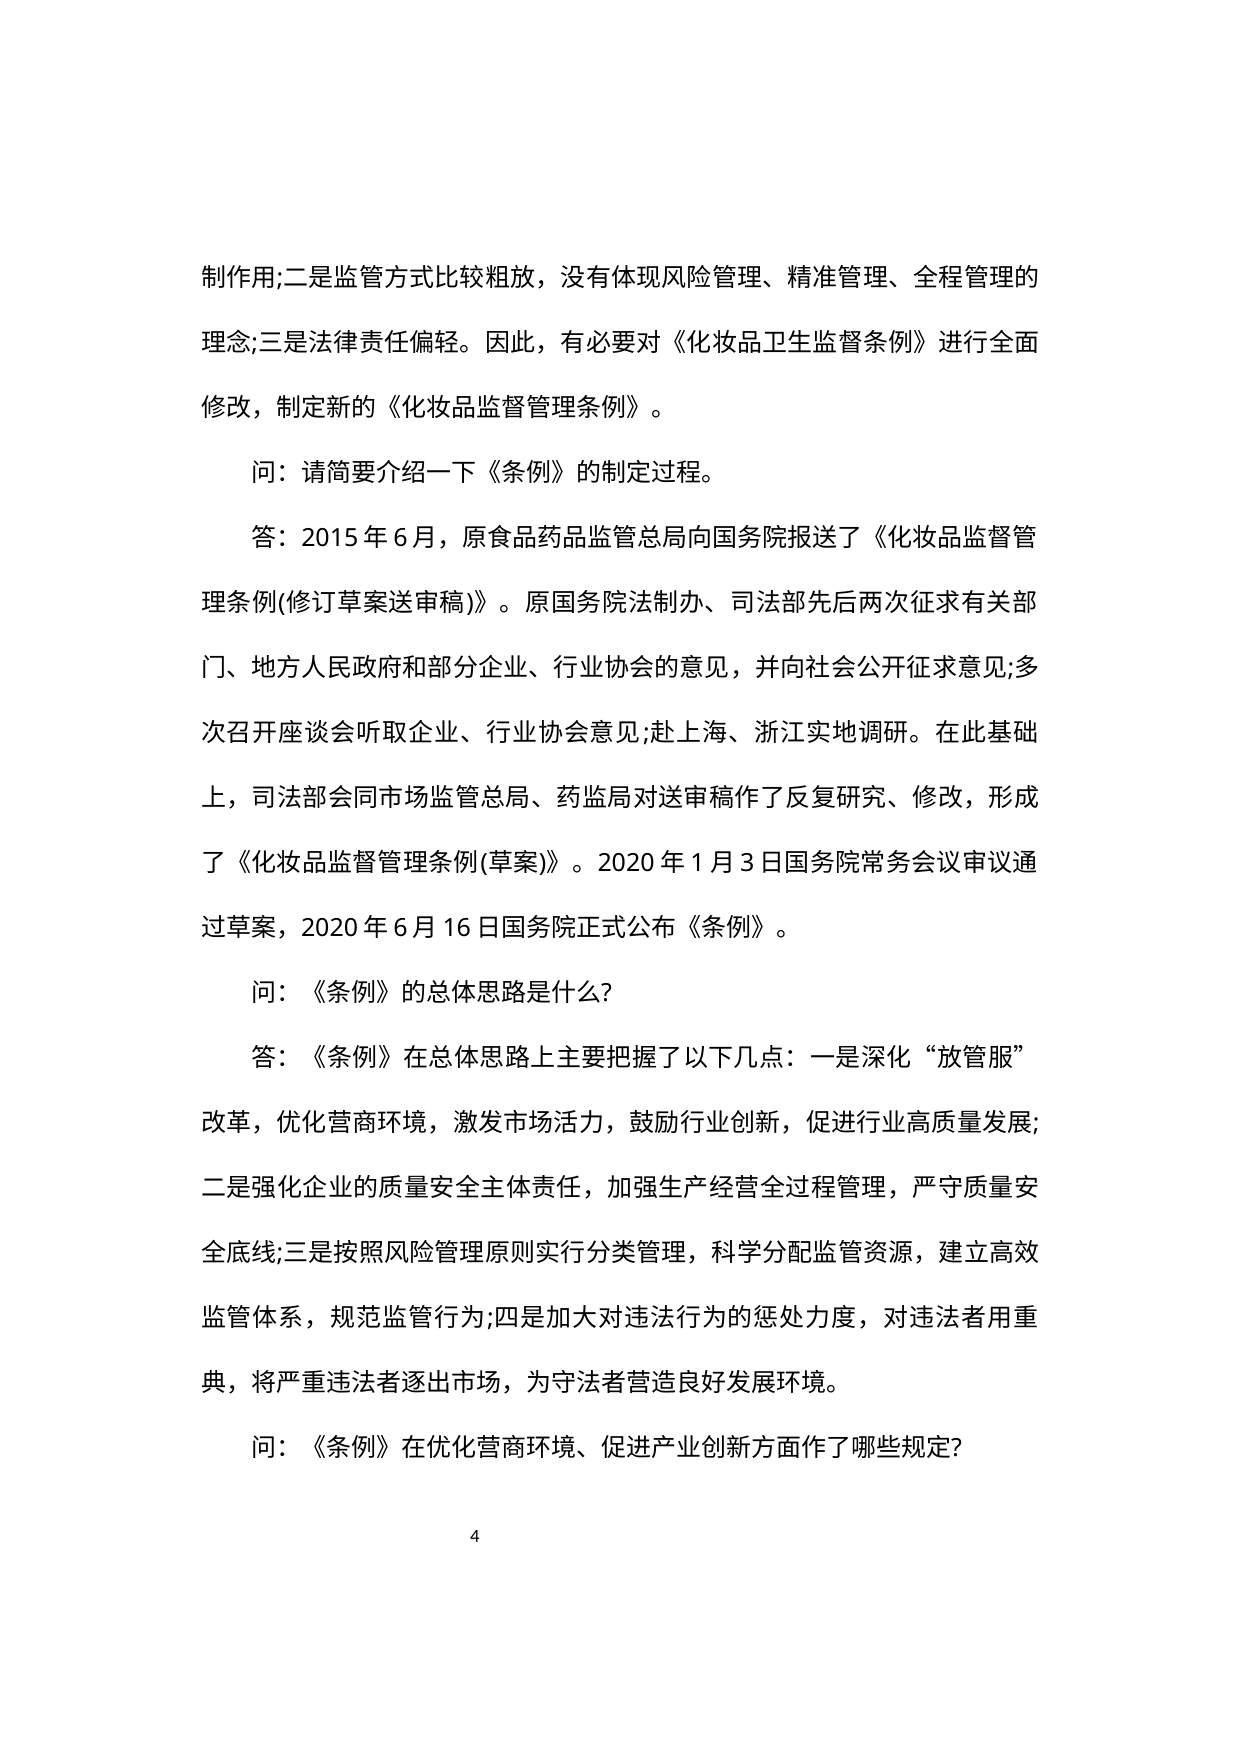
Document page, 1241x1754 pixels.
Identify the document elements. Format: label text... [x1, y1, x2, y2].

text 答：2015年6月，原食品药品监管总局向国务院报送了《化妆品监督管理条例(修订草案送审稿)》。原国务院法制办、司法部先后两次征求有关部门、地方人民政府和部分企业、行业协会的意见，并向社会公开征求意见;多次召开座谈会听取企业、行业协会意见;赴上海、浙江实地调研。在此基础上，司法部会同市场监管总局、药监局对送审稿作了反复研究、修改，形成了《化妆品监督管理条例(草案)》。2020年1月3日国务院常务会议审议通过草案，2020年6月16日国务院正式公布《条例》。 [201, 503, 1039, 958]
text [201, 243, 1039, 438]
text 答：《条例》在总体思路上主要把握了以下几点：一是深化“放管服”改革，优化营商环境，激发市场活力，鼓励行业创新，促进行业高质量发展;二是强化企业的质量安全主体责任，加强生产经营全过程管理，严守质量安全底线;三是按照风险管理原则实行分类管理，科学分配监管资源，建立高效监管体系，规范监管行为;四是加大对违法行为的惩处力度，对违法者用重典，将严重违法者逐出市场，为守法者营造良好发展环境。 [201, 1023, 1039, 1413]
text 问：请简要介绍一下《条例》的制定过程。 [201, 438, 1039, 503]
text 问：《条例》在优化营商环境、促进产业创新方面作了哪些规定? [201, 1413, 1039, 1478]
text 问：《条例》的总体思路是什么? [201, 958, 1039, 1023]
